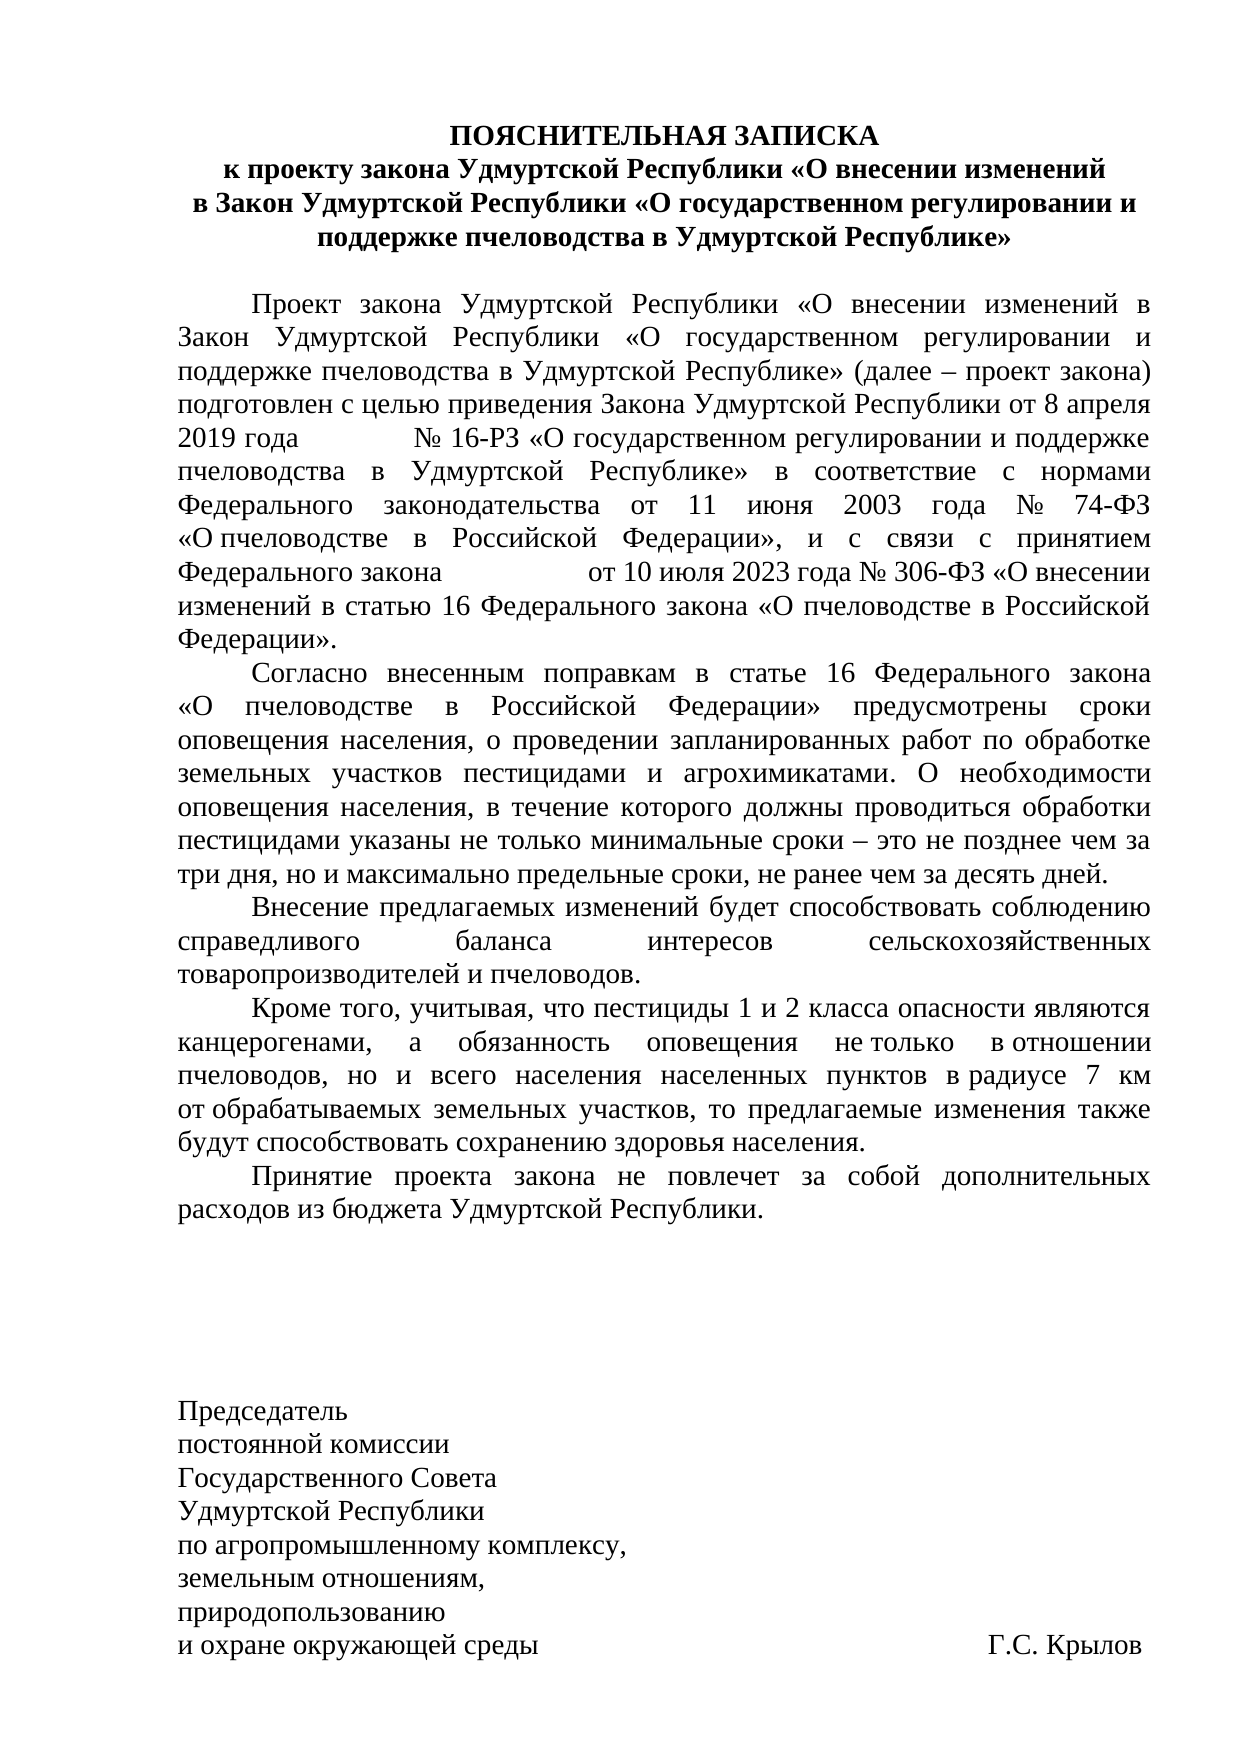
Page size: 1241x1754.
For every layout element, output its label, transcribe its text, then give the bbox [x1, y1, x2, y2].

text Внесение предлагаемых изменений будет способствовать соблюдению справедливого баланса интересов сельскохозяйственных товаропроизводителей и пчеловодов. [177, 889, 1152, 990]
text Принятие проекта закона не повлечет за собой дополнительных расходов из бюджета Удмуртской Республики. [177, 1158, 1152, 1225]
text ПОЯСНИТЕЛЬНАЯ ЗАПИСКА [177, 118, 1152, 152]
text Проект закона Удмуртской Республики «О внесении изменений в Закон Удмуртской Республики «О государственном регулировании и поддержке пчеловодства в Удмуртской Республике» (далее – проект закона) подготовлен с целью приведения Закона Удмуртской Республики от 8 апреля 2019 года № 16-РЗ «О государственном регулировании и поддержке пчеловодства в Удмуртской Республике» в соответствие с нормами Федерального законодательства от 11 июня 2003 года № 74-ФЗ «О пчеловодстве в Российской Федерации», и с связи с принятием Федерального закона от 10 июля 2023 года № 306-ФЗ «О внесении изменений в статью 16 Федерального закона «О пчеловодстве в Российской Федерации». [177, 286, 1152, 655]
text Удмуртской Республики [177, 1493, 1152, 1527]
text и охране окружающей среды Г.С. Крылов [177, 1627, 1152, 1661]
text Кроме того, учитывая, что пестициды 1 и 2 класса опасности являются канцерогенами, а обязанность оповещения не только в отношении пчеловодов, но и всего населения населенных пунктов в радиусе 7 км от обрабатываемых земельных участков, то предлагаемые изменения также будут способствовать сохранению здоровья населения. [177, 990, 1152, 1158]
text по агропромышленному комплексу, [177, 1527, 1152, 1560]
text природопользованию [177, 1594, 1152, 1627]
text Согласно внесенным поправкам в статье 16 Федерального закона «О пчеловодстве в Российской Федерации» предусмотрены сроки оповещения населения, о проведении запланированных работ по обработке земельных участков пестицидами и агрохимикатами. О необходимости оповещения населения, в течение которого должны проводиться обработки пестицидами указаны не только минимальные сроки – это не позднее чем за три дня, но и максимально предельные сроки, не ранее чем за десять дней. [177, 655, 1152, 889]
text к проекту закона Удмуртской Республики «О внесении изменений [177, 152, 1152, 185]
text земельным отношениям, [177, 1560, 1152, 1594]
text Председатель [177, 1393, 1152, 1426]
text постоянной комиссии [177, 1426, 1152, 1460]
text в Закон Удмуртской Республики «О государственном регулировании и поддержке пчеловодства в Удмуртской Республике» [177, 185, 1152, 252]
text Государственного Совета [177, 1460, 1152, 1493]
